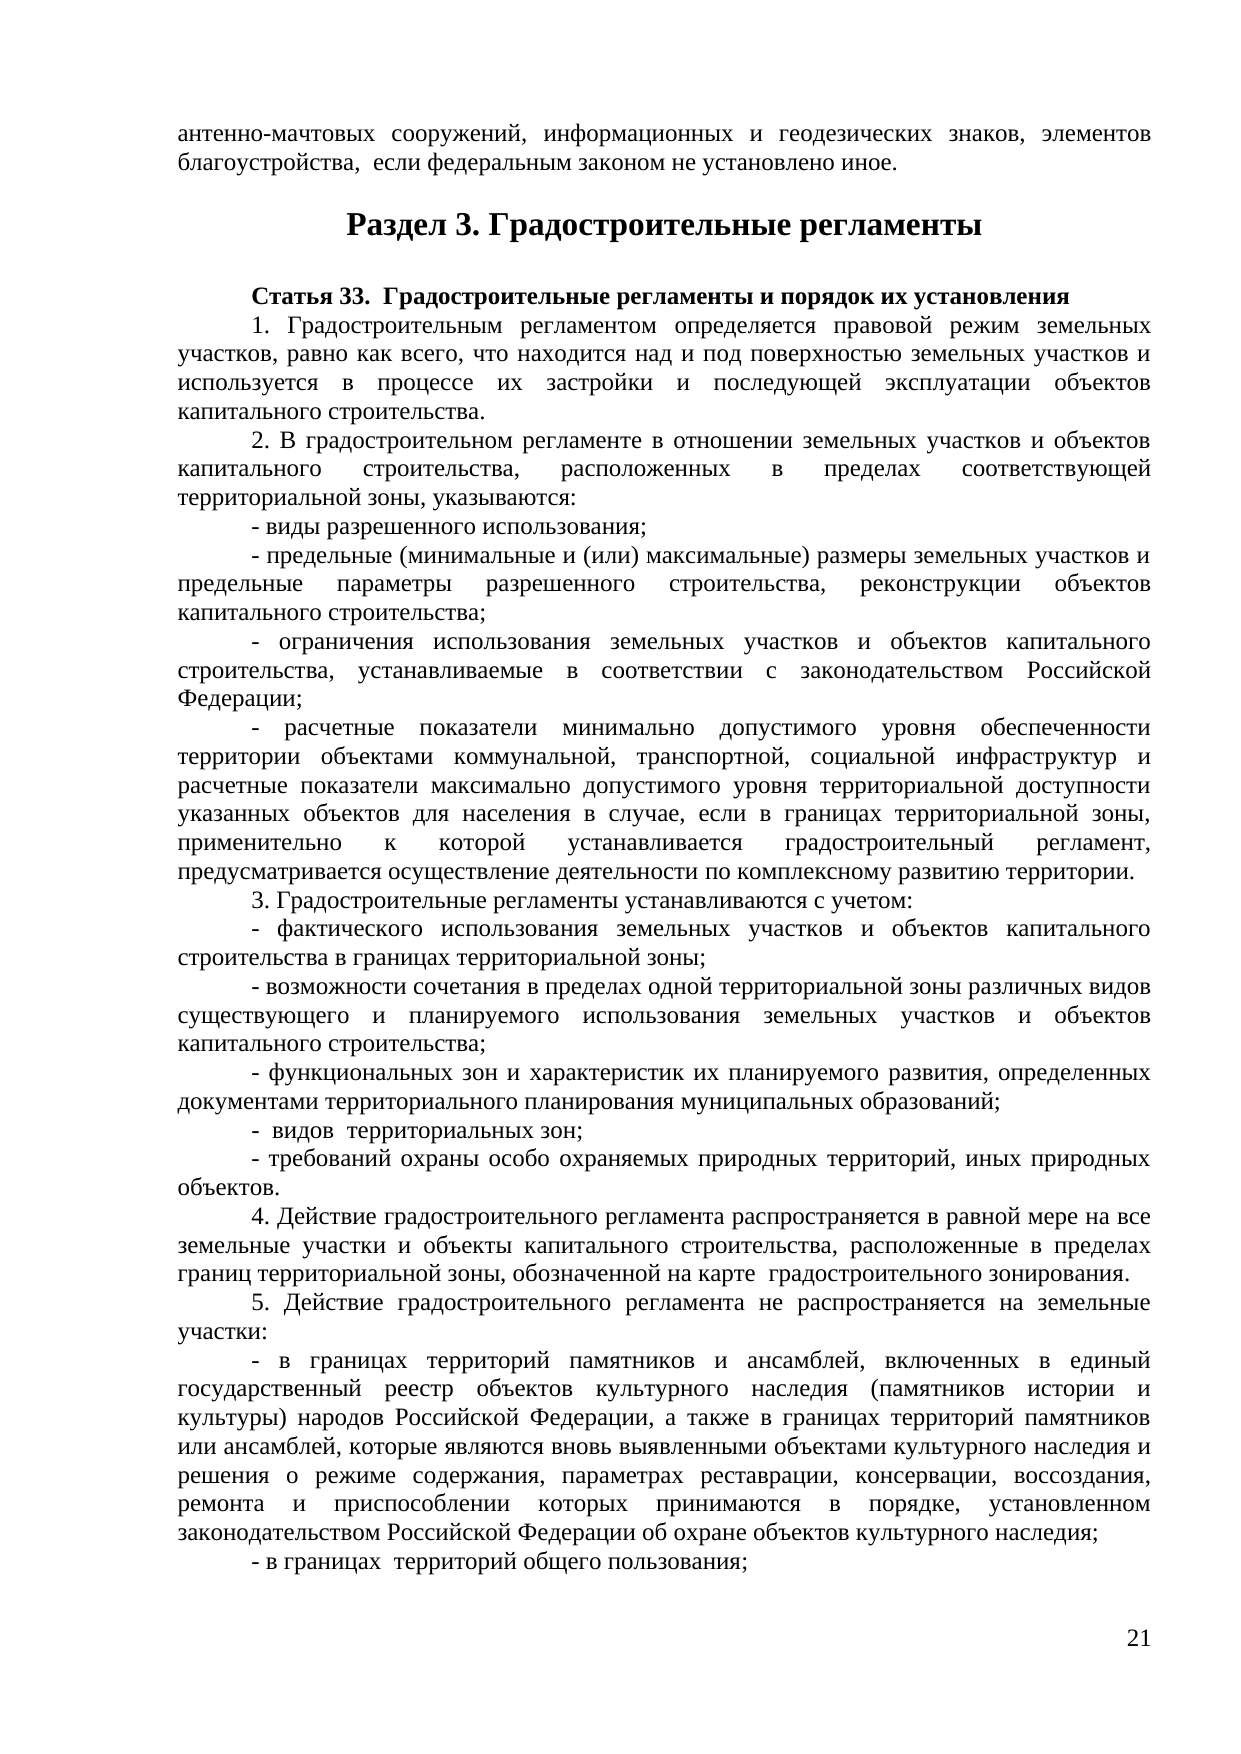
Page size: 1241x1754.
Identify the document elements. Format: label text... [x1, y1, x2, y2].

text - предельные (минимальные и (или) максимальные) размеры земельных участков и предельные параметры разрешенного строительства, реконструкции объектов капитального строительства; [177, 540, 1152, 626]
text - в границах территорий общего пользования; [177, 1546, 1152, 1575]
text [177, 118, 1152, 176]
text 3. Градостроительные регламенты устанавливаются с учетом: [177, 885, 1152, 913]
subtitle Статья 33. Градостроительные регламенты и порядок их установления [177, 281, 1152, 310]
text 2. В градостроительном регламенте в отношении земельных участков и объектов капитального строительства, расположенных в пределах соответствующей территориальной зоны, указываются: [177, 425, 1152, 511]
text - ограничения использования земельных участков и объектов капитального строительства, устанавливаемые в соответствии с законодательством Российской Федерации; [177, 626, 1152, 712]
text 1. Градостроительным регламентом определяется правовой режим земельных участков, равно как всего, что находится над и под поверхностью земельных участков и используется в процессе их застройки и последующей эксплуатации объектов капитального строительства. [177, 310, 1152, 425]
text 4. Действие градостроительного регламента распространяется в равной мере на все земельные участки и объекты капитального строительства, расположенные в пределах границ территориальной зоны, обозначенной на карте градостроительного зонирования. [177, 1201, 1152, 1287]
text - функциональных зон и характеристик их планируемого развития, определенных документами территориального планирования муниципальных образований; [177, 1057, 1152, 1115]
text - в границах территорий памятников и ансамблей, включенных в единый государственный реестр объектов культурного наследия (памятников истории и культуры) народов Российской Федерации, а также в границах территорий памятников или ансамблей, которые являются вновь выявленными объектами культурного наследия и решения о режиме содержания, параметрах реставрации, консервации, воссоздания, ремонта и приспособлении которых принимаются в порядке, установленном законодательством Российской Федерации об охране объектов культурного наследия; [177, 1345, 1152, 1546]
text - возможности сочетания в пределах одной территориальной зоны различных видов существующего и планируемого использования земельных участков и объектов капитального строительства; [177, 971, 1152, 1057]
text - видов территориальных зон; [177, 1115, 1152, 1143]
text 5. Действие градостроительного регламента не распространяется на земельные участки: [177, 1287, 1152, 1345]
text Раздел 3. Градостроительные регламенты [177, 204, 1152, 243]
text - требований охраны особо охраняемых природных территорий, иных природных объектов. [177, 1143, 1152, 1201]
text - расчетные показатели минимально допустимого уровня обеспеченности территории объектами коммунальной, транспортной, социальной инфраструктур и расчетные показатели максимально допустимого уровня территориальной доступности указанных объектов для населения в случае, если в границах территориальной зоны, применительно к которой устанавливается градостроительный регламент, предусматривается осуществление деятельности по комплексному развитию территории. [177, 712, 1152, 885]
text - фактического использования земельных участков и объектов капитального строительства в границах территориальной зоны; [177, 913, 1152, 971]
text - виды разрешенного использования; [177, 511, 1152, 540]
